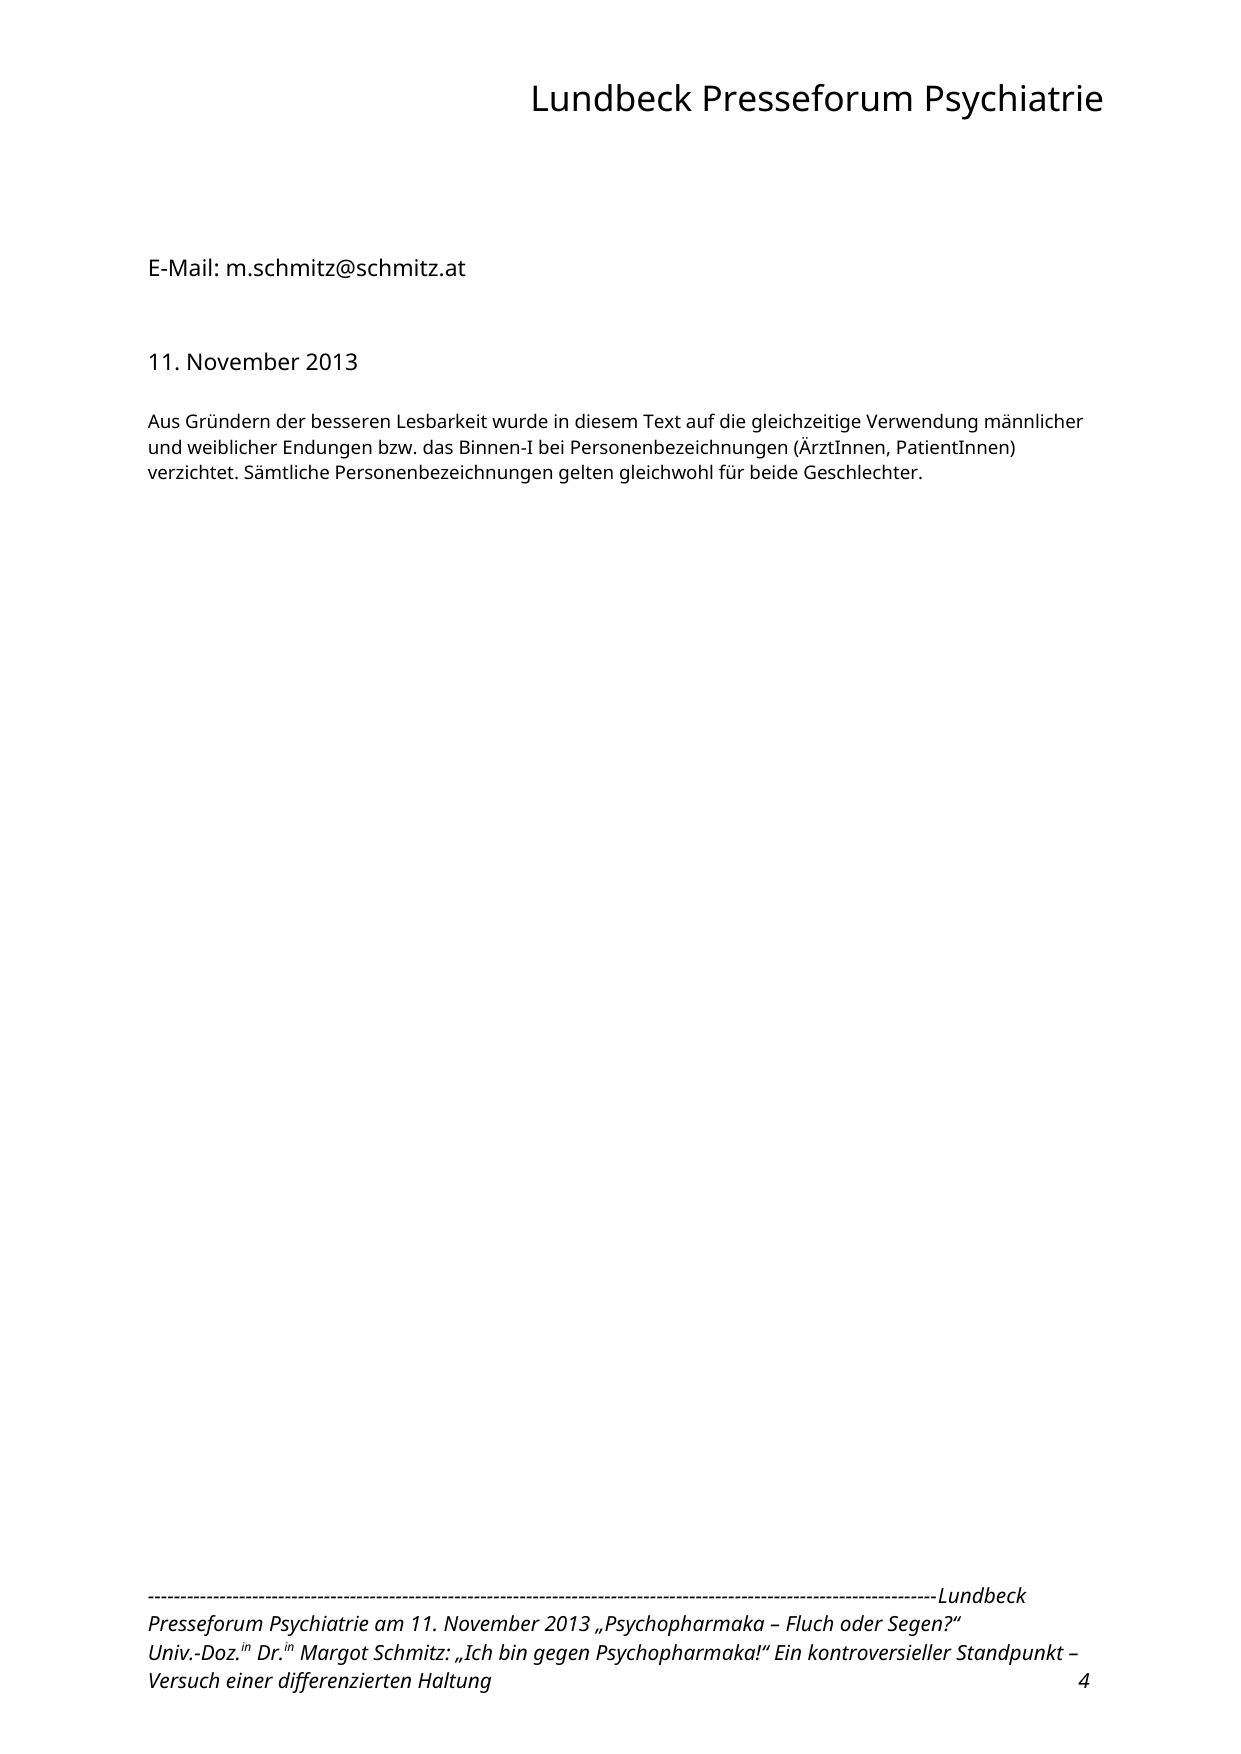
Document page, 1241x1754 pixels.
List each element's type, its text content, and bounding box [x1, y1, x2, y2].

text E-Mail: m.schmitz@schmitz.at [148, 252, 1104, 284]
text Aus Gründern der besseren Lesbarkeit wurde in diesem Text auf die gleichzeitige Verwendung männlicher und weiblicher Endungen bzw. das Binnen-I bei Personenbezeichnungen (ÄrztInnen, PatientInnen) verzichtet. Sämtliche Personenbezeichnungen gelten gleichwohl für beide Geschlechter. [148, 409, 1104, 485]
text 11. November 2013 [148, 315, 1104, 377]
